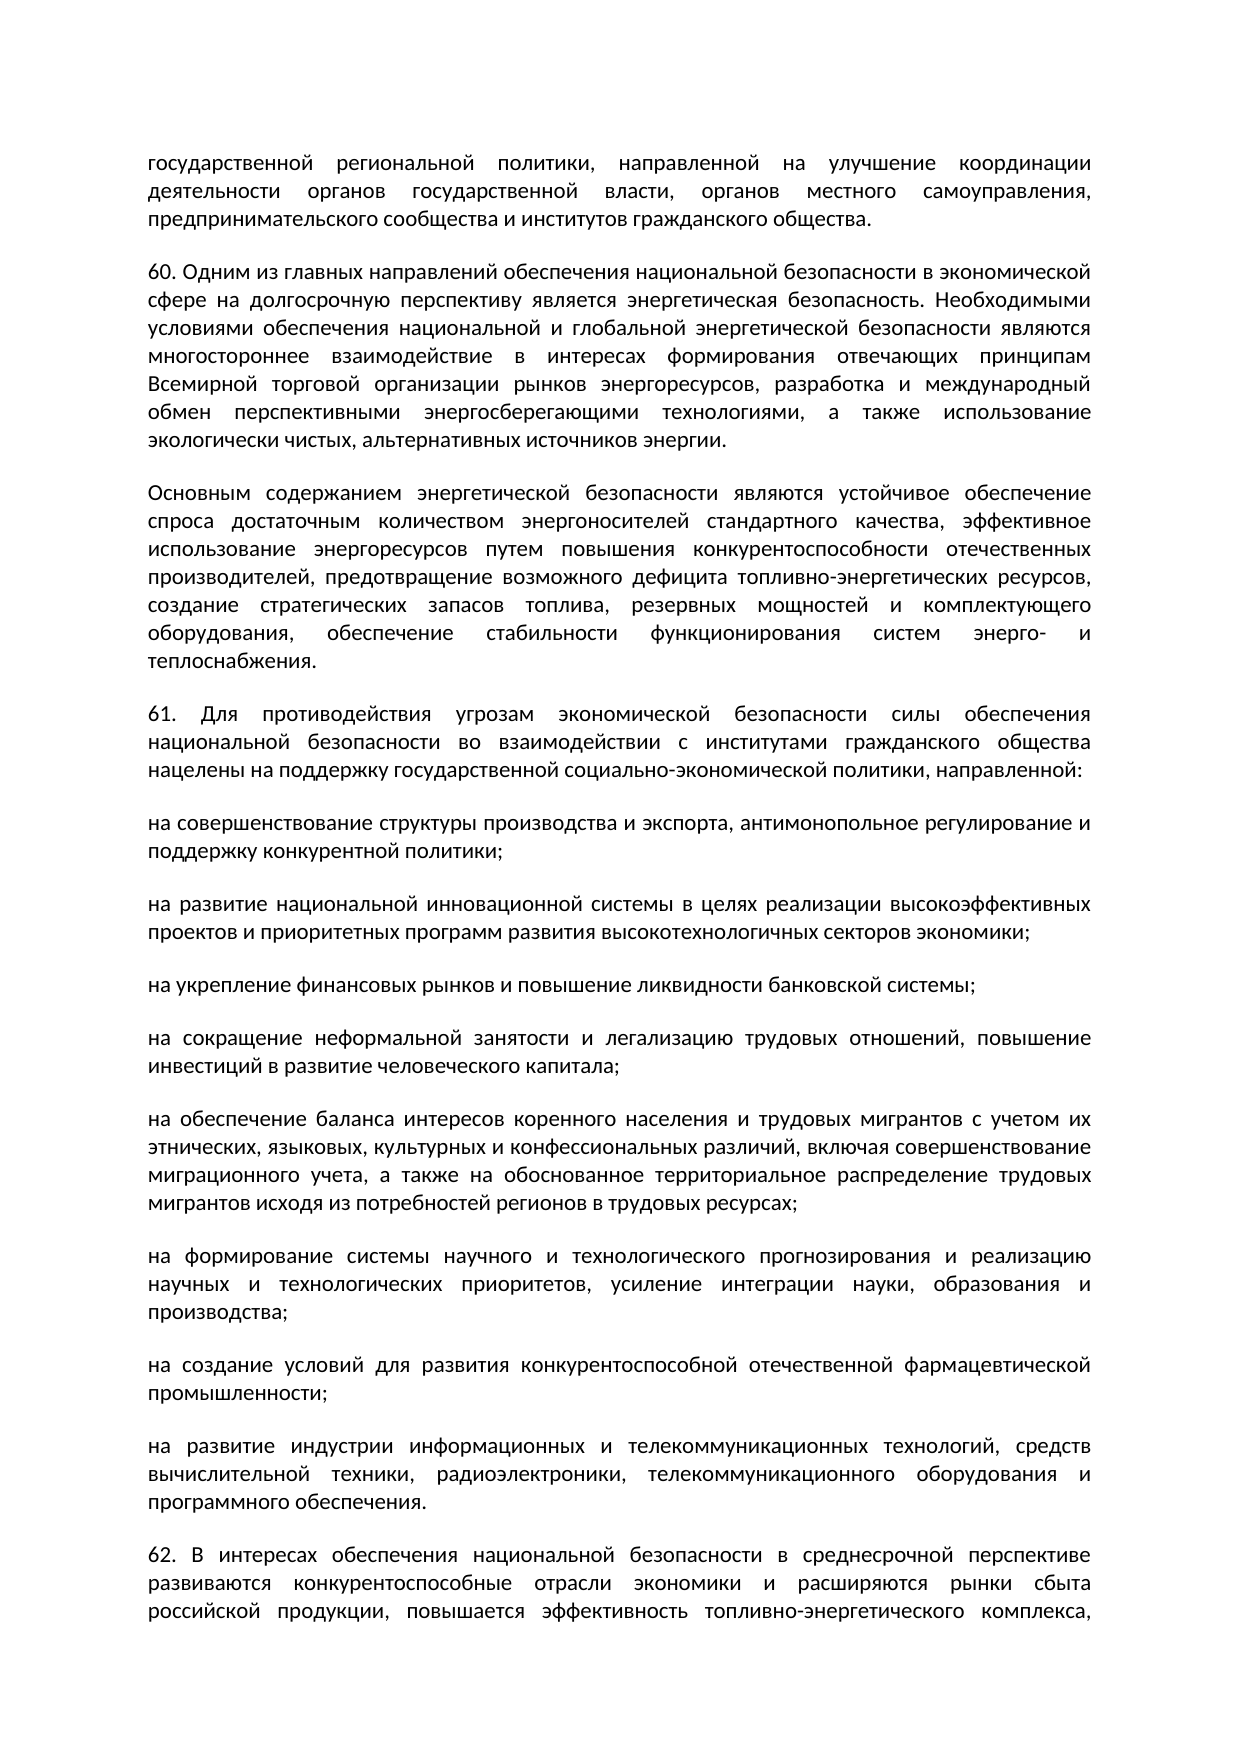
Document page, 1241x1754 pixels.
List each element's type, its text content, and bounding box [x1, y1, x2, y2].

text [148, 1541, 1092, 1624]
text на развитие индустрии информационных и телекоммуникационных технологий, средств вычислительной техники, радиоэлектроники, телекоммуникационного оборудования и программного обеспечения. [148, 1431, 1092, 1516]
text на формирование системы научного и технологического прогнозирования и реализацию научных и технологических приоритетов, усиление интеграции науки, образования и производства; [148, 1241, 1092, 1325]
text на создание условий для развития конкурентоспособной отечественной фармацевтической промышленности; [148, 1350, 1092, 1406]
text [148, 148, 1092, 232]
text Основным содержанием энергетической безопасности являются устойчивое обеспечение спроса достаточным количеством энергоносителей стандартного качества, эффективное использование энергоресурсов путем повышения конкурентоспособности отечественных производителей, предотвращение возможного дефицита топливно-энергетических ресурсов, создание стратегических запасов топлива, резервных мощностей и комплектующего оборудования, обеспечение стабильности функционирования систем энерго- и теплоснабжения. [148, 478, 1092, 674]
text на развитие национальной инновационной системы в целях реализации высокоэффективных проектов и приоритетных программ развития высокотехнологичных секторов экономики; [148, 889, 1092, 945]
text на обеспечение баланса интересов коренного населения и трудовых мигрантов с учетом их этнических, языковых, культурных и конфессиональных различий, включая совершенствование миграционного учета, а также на обоснованное территориальное распределение трудовых мигрантов исходя из потребностей регионов в трудовых ресурсах; [148, 1104, 1092, 1216]
text на сокращение неформальной занятости и легализацию трудовых отношений, повышение инвестиций в развитие человеческого капитала; [148, 1023, 1092, 1079]
text 60. Одним из главных направлений обеспечения национальной безопасности в экономической сфере на долгосрочную перспективу является энергетическая безопасность. Необходимыми условиями обеспечения национальной и глобальной энергетической безопасности являются многостороннее взаимодействие в интересах формирования отвечающих принципам Всемирной торговой организации рынков энергоресурсов, разработка и международный обмен перспективными энергосберегающими технологиями, а также использование экологически чистых, альтернативных источников энергии. [148, 257, 1092, 453]
text 61. Для противодействия угрозам экономической безопасности силы обеспечения национальной безопасности во взаимодействии с институтами гражданского общества нацелены на поддержку государственной социально-экономической политики, направленной: [148, 699, 1092, 783]
text на совершенствование структуры производства и экспорта, антимонопольное регулирование и поддержку конкурентной политики; [148, 808, 1092, 864]
text на укрепление финансовых рынков и повышение ликвидности банковской системы; [148, 970, 1092, 998]
